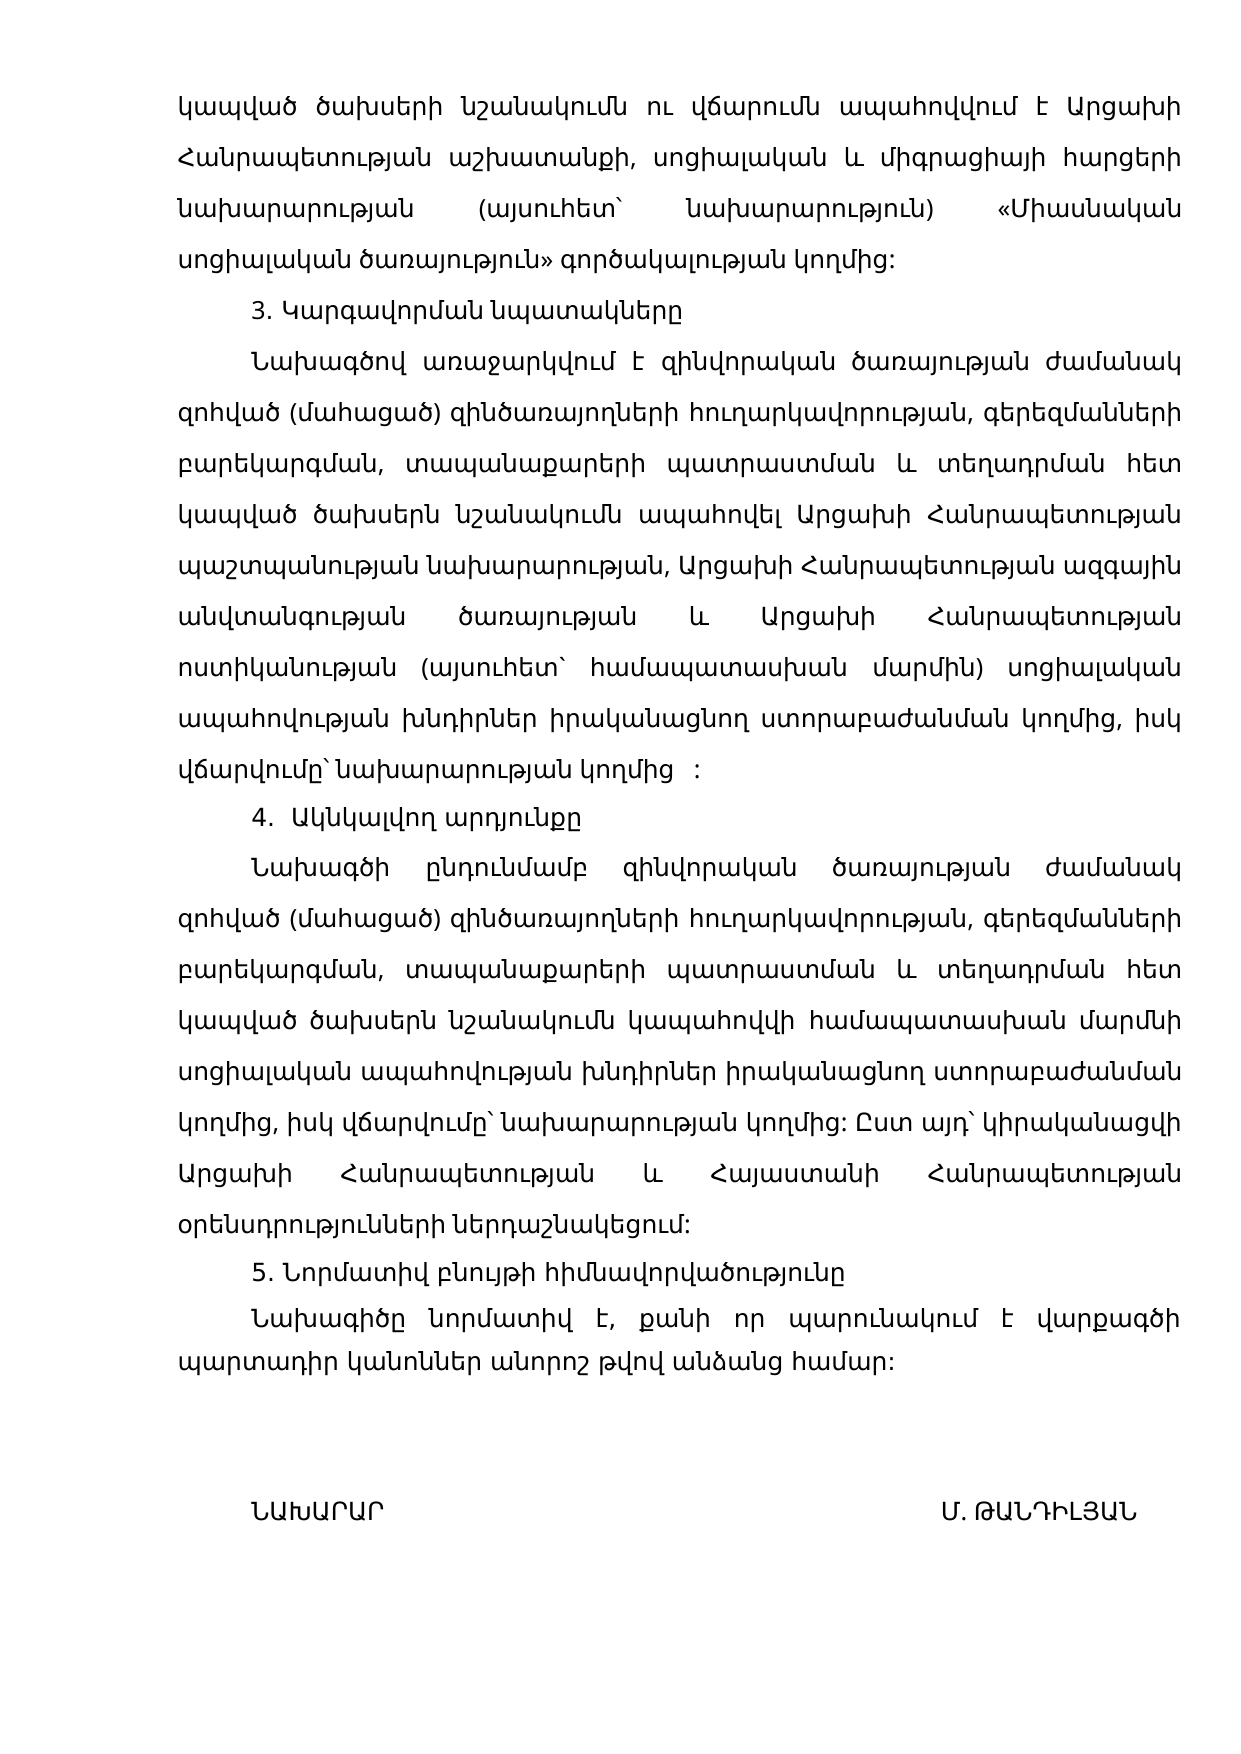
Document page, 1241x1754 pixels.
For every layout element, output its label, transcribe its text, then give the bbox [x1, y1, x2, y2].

text Նախագծով առաջարկվում է զինվորական ծառայության ժամանակ զոհված (մահացած) զինծառայողների հուղարկավորության, գերեզմանների բարեկարգման, տապանաքարերի պատրաստման և տեղադրման հետ կապված ծախսերն նշանակումն ապահովել Արցախի Հանրապետության պաշտպանության նախարարության, Արցախի Հանրապետության ազգային անվտանգության ծառայության և Արցախի Հանրապետության ոստիկանության (այսուհետ` համապատասխան մարմին) սոցիալական ապահովության խնդիրներ իրականացնող ստորաբաժանման կողմից, իսկ վճարվումը՝ նախարարության կողմից : [177, 344, 1182, 786]
text Նախագծի ընդունմամբ զինվորական ծառայության ժամանակ զոհված (մահացած) զինծառայողների հուղարկավորության, գերեզմանների բարեկարգման, տապանաքարերի պատրաստման և տեղադրման հետ կապված ծախսերն նշանակումն կապահովվի համապատասխան մարմնի սոցիալական ապահովության խնդիրներ իրականացնող ստորաբաժանման կողմից, իսկ վճարվումը՝ նախարարության կողմից: Ըստ այդ՝ կիրականացվի Արցախի Հանրապետության և Հայաստանի Հանրապետության օրենսդրությունների ներդաշնակեցում: [177, 849, 1182, 1241]
text Նախագիծը նորմատիվ է, քանի որ պարունակում է վարքագծի պարտադիր կանոններ անորոշ թվով անձանց համար: [177, 1304, 1181, 1377]
text ՆԱԽԱՐԱՐ Մ. ԹԱՆԴԻԼՅԱՆ [177, 1493, 1181, 1527]
text 3. Կարգավորման նպատակները [177, 293, 1182, 327]
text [177, 89, 1182, 276]
text 4. Ակնկալվող արդյունքը [177, 803, 1182, 832]
text 5. Նորմատիվ բնույթի հիմնավորվածությունը [177, 1258, 1182, 1287]
